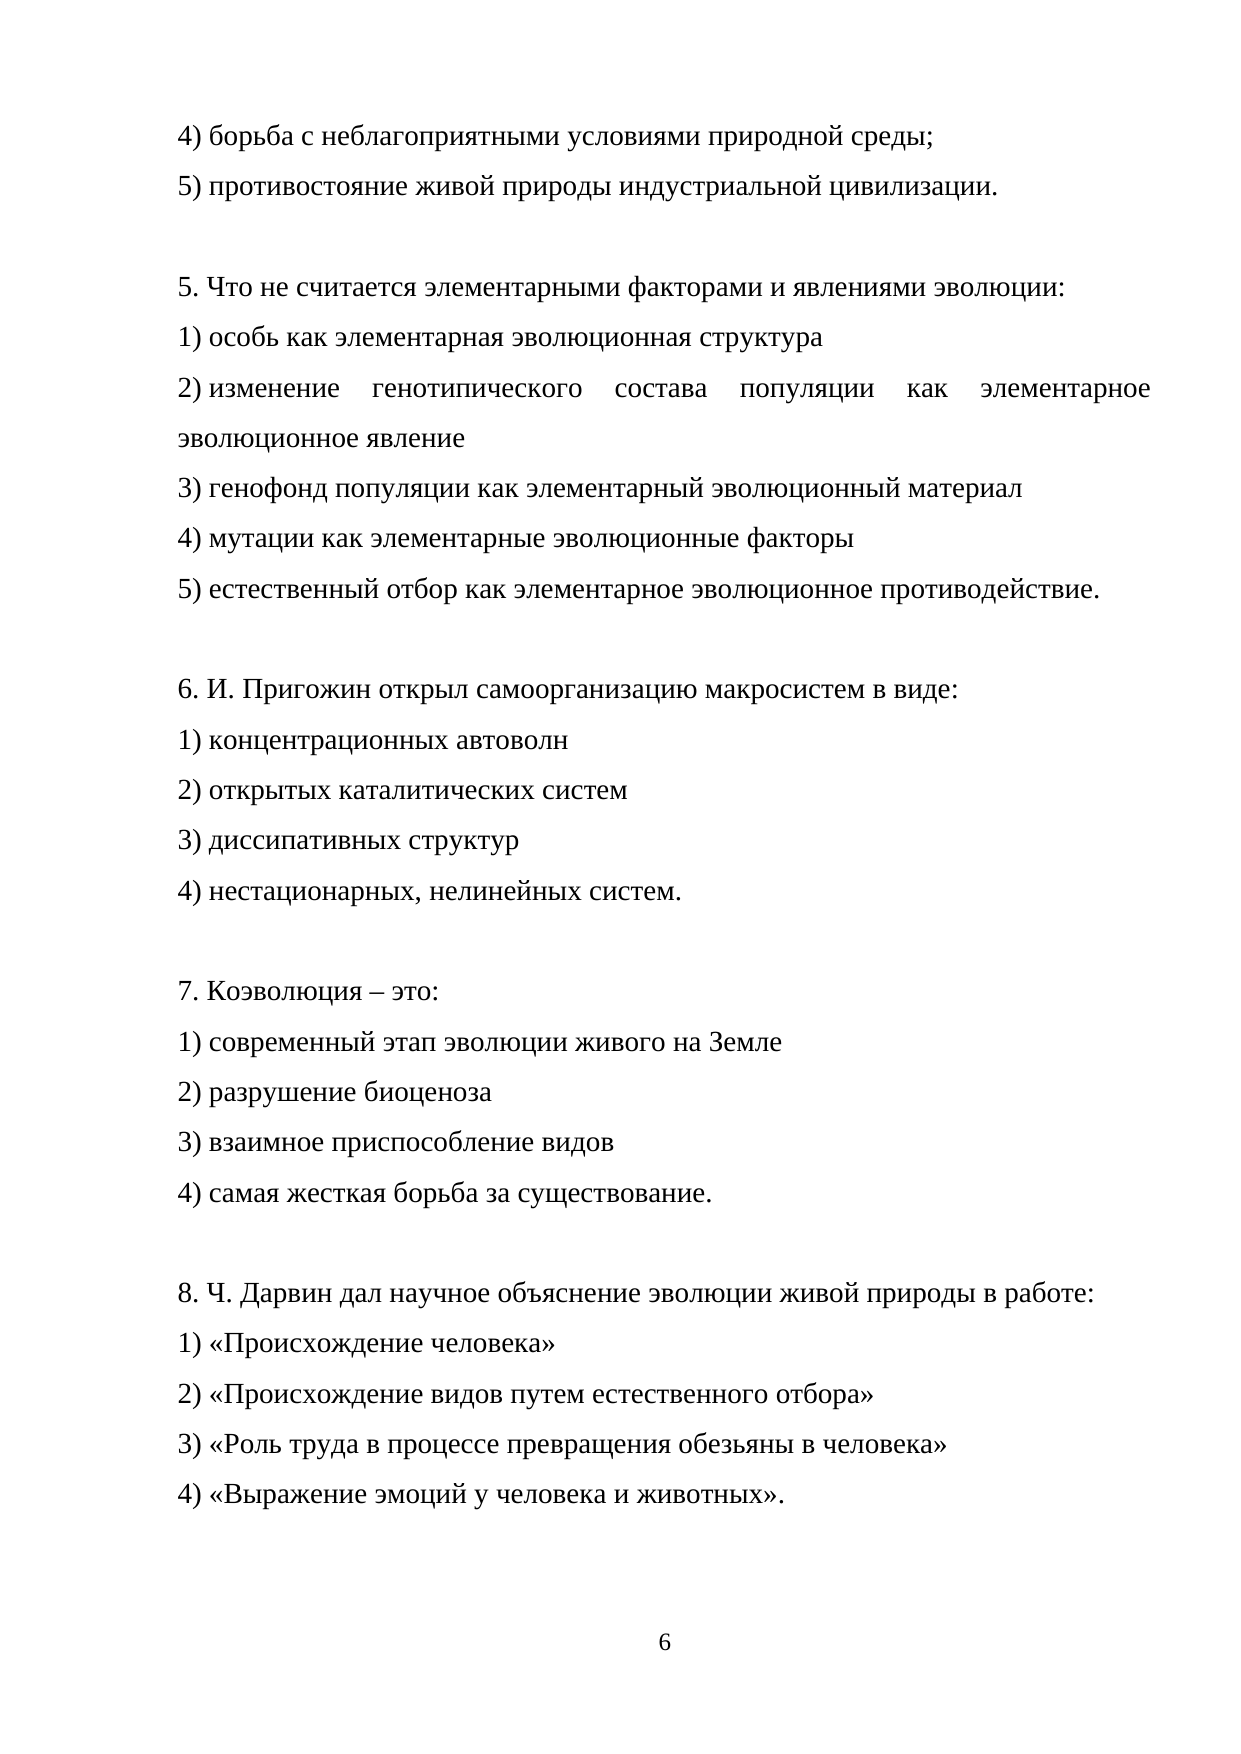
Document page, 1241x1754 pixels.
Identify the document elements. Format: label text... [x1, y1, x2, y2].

text 4) мутации как элементарные эволюционные факторы [177, 521, 1152, 554]
text 3) «Роль труда в процессе превращения обезьяны в человека» [177, 1426, 1152, 1460]
text 6. И. Пригожин открыл самоорганизацию макросистем в виде: [177, 672, 1152, 705]
text 8. Ч. Дарвин дал научное объяснение эволюции живой природы в работе: [177, 1275, 1152, 1309]
text 2) «Происхождение видов путем естественного отбора» [177, 1376, 1152, 1409]
text 7. Коэволюция – это: [177, 973, 1152, 1007]
text 2) разрушение биоценоза [177, 1074, 1152, 1108]
text 3) взаимное приспособление видов [177, 1124, 1152, 1158]
text 4) «Выражение эмоций у человека и животных». [177, 1477, 1152, 1510]
text 5) естественный отбор как элементарное эволюционное противодействие. [177, 571, 1152, 604]
text 4) борьба с неблагоприятными условиями природной среды; [177, 118, 1152, 152]
text 4) самая жесткая борьба за существование. [177, 1175, 1152, 1208]
text 2) открытых каталитических систем [177, 772, 1152, 806]
text 2) изменение генотипического состава популяции как элементарное эволюционное явление [177, 370, 1152, 453]
text 5) противостояние живой природы индустриальной цивилизации. [177, 168, 1152, 202]
text 1) современный этап эволюции живого на Земле [177, 1024, 1152, 1057]
text 5. Что не считается элементарными факторами и явлениями эволюции: [177, 269, 1152, 303]
text 3) диссипативных структур [177, 822, 1152, 856]
text 1) «Происхождение человека» [177, 1326, 1152, 1359]
text 3) генофонд популяции как элементарный эволюционный материал [177, 470, 1152, 504]
text 4) нестационарных, нелинейных систем. [177, 873, 1152, 906]
text 1) особь как элементарная эволюционная структура [177, 319, 1152, 353]
text 1) концентрационных автоволн [177, 722, 1152, 755]
